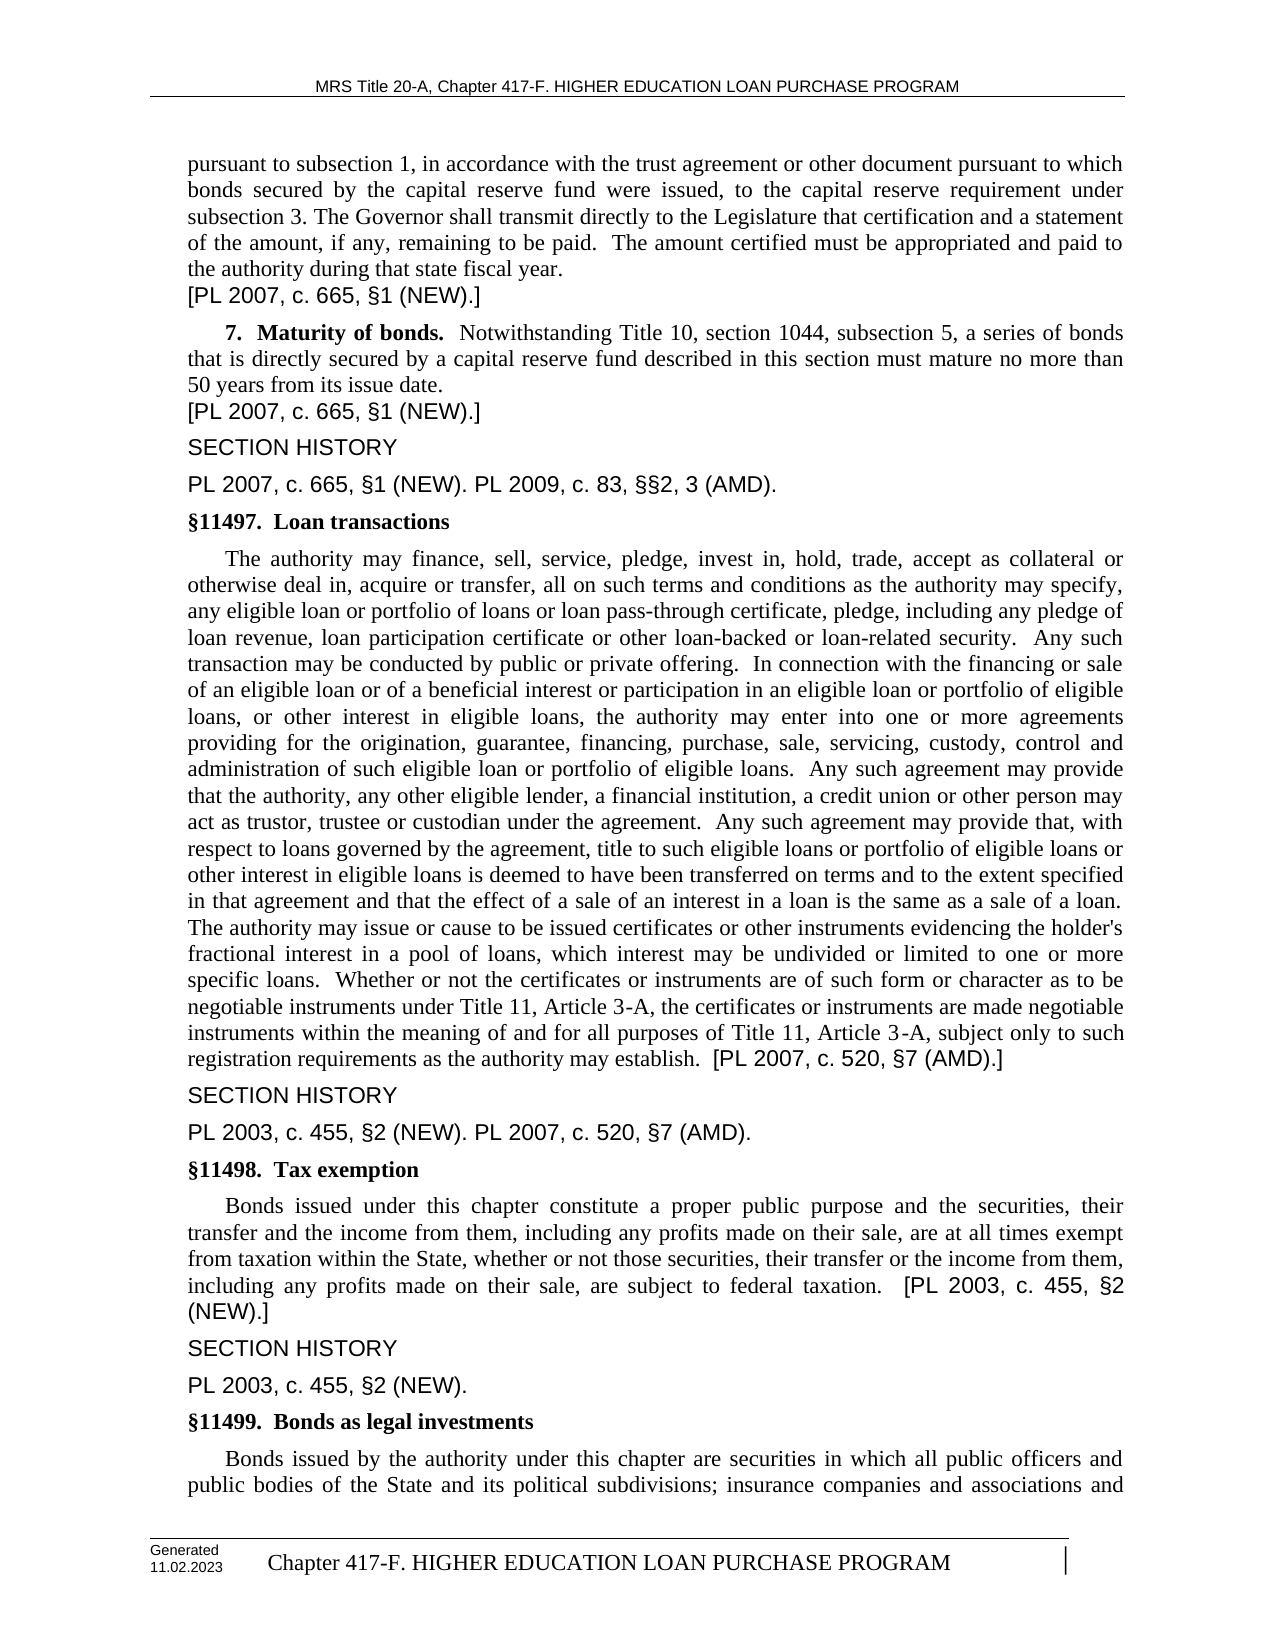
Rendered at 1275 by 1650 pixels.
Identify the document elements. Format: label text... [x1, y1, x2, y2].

text §11499. Bonds as legal investments [187, 1408, 1125, 1435]
text PL 2007, c. 665, §1 (NEW). PL 2009, c. 83, §§2, 3 (AMD). [187, 471, 1125, 497]
text §11498. Tax exemption [187, 1156, 1125, 1182]
text SECTION HISTORY [187, 1082, 1125, 1109]
text The authority may finance, sell, service, pledge, invest in, hold, trade, accept as collateral or otherwise deal in, acquire or transfer, all on such terms and conditions as the authority may specify, any eligible loan or portfolio of loans or loan pass-through certificate, pledge, including any pledge of loan revenue, loan participation certificate or other loan-backed or loan-related security. Any such transaction may be conducted by public or private offering. In connection with the financing or sale of an eligible loan or of a beneficial interest or participation in an eligible loan or portfolio of eligible loans, or other interest in eligible loans, the authority may enter into one or more agreements providing for the origination, guarantee, financing, purchase, sale, servicing, custody, control and administration of such eligible loan or portfolio of eligible loans. Any such agreement may provide that the authority, any other eligible lender, a financial institution, a credit union or other person may act as trustor, trustee or custodian under the agreement. Any such agreement may provide that, with respect to loans governed by the agreement, title to such eligible loans or portfolio of eligible loans or other interest in eligible loans is deemed to have been transferred on terms and to the extent specified in that agreement and that the effect of a sale of an interest in a loan is the same as a sale of a loan. The authority may issue or cause to be issued certificates or other instruments evidencing the holder's fractional interest in a pool of loans, which interest may be undivided or limited to one or more specific loans. Whether or not the certificates or instruments are of such form or character as to be negotiable instruments under Title 11, Article 3‑A, the certificates or instruments are made negotiable instruments within the meaning of and for all purposes of Title 11, Article 3‑A, subject only to such registration requirements as the authority may establish. [PL 2007, c. 520, §7 (AMD).] [187, 545, 1125, 1072]
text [187, 150, 1125, 282]
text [187, 1445, 1125, 1498]
text [PL 2007, c. 665, §1 (NEW).] [187, 398, 1125, 424]
text PL 2003, c. 455, §2 (NEW). [187, 1372, 1125, 1398]
text [PL 2007, c. 665, §1 (NEW).] [187, 282, 1125, 308]
text SECTION HISTORY [187, 434, 1125, 461]
text §11497. Loan transactions [187, 508, 1125, 534]
text SECTION HISTORY [187, 1335, 1125, 1361]
text PL 2003, c. 455, §2 (NEW). PL 2007, c. 520, §7 (AMD). [187, 1119, 1125, 1145]
text Bonds issued under this chapter constitute a proper public purpose and the securities, their transfer and the income from them, including any profits made on their sale, are at all times exempt from taxation within the State, whether or not those securities, their transfer or the income from them, including any profits made on their sale, are subject to federal taxation. [PL 2003, c. 455, §2 (NEW).] [187, 1193, 1125, 1324]
text 7. Maturity of bonds. Notwithstanding Title 10, section 1044, subsection 5, a series of bonds that is directly secured by a capital reserve fund described in this section must mature no more than 50 years from its issue date. [187, 318, 1125, 398]
